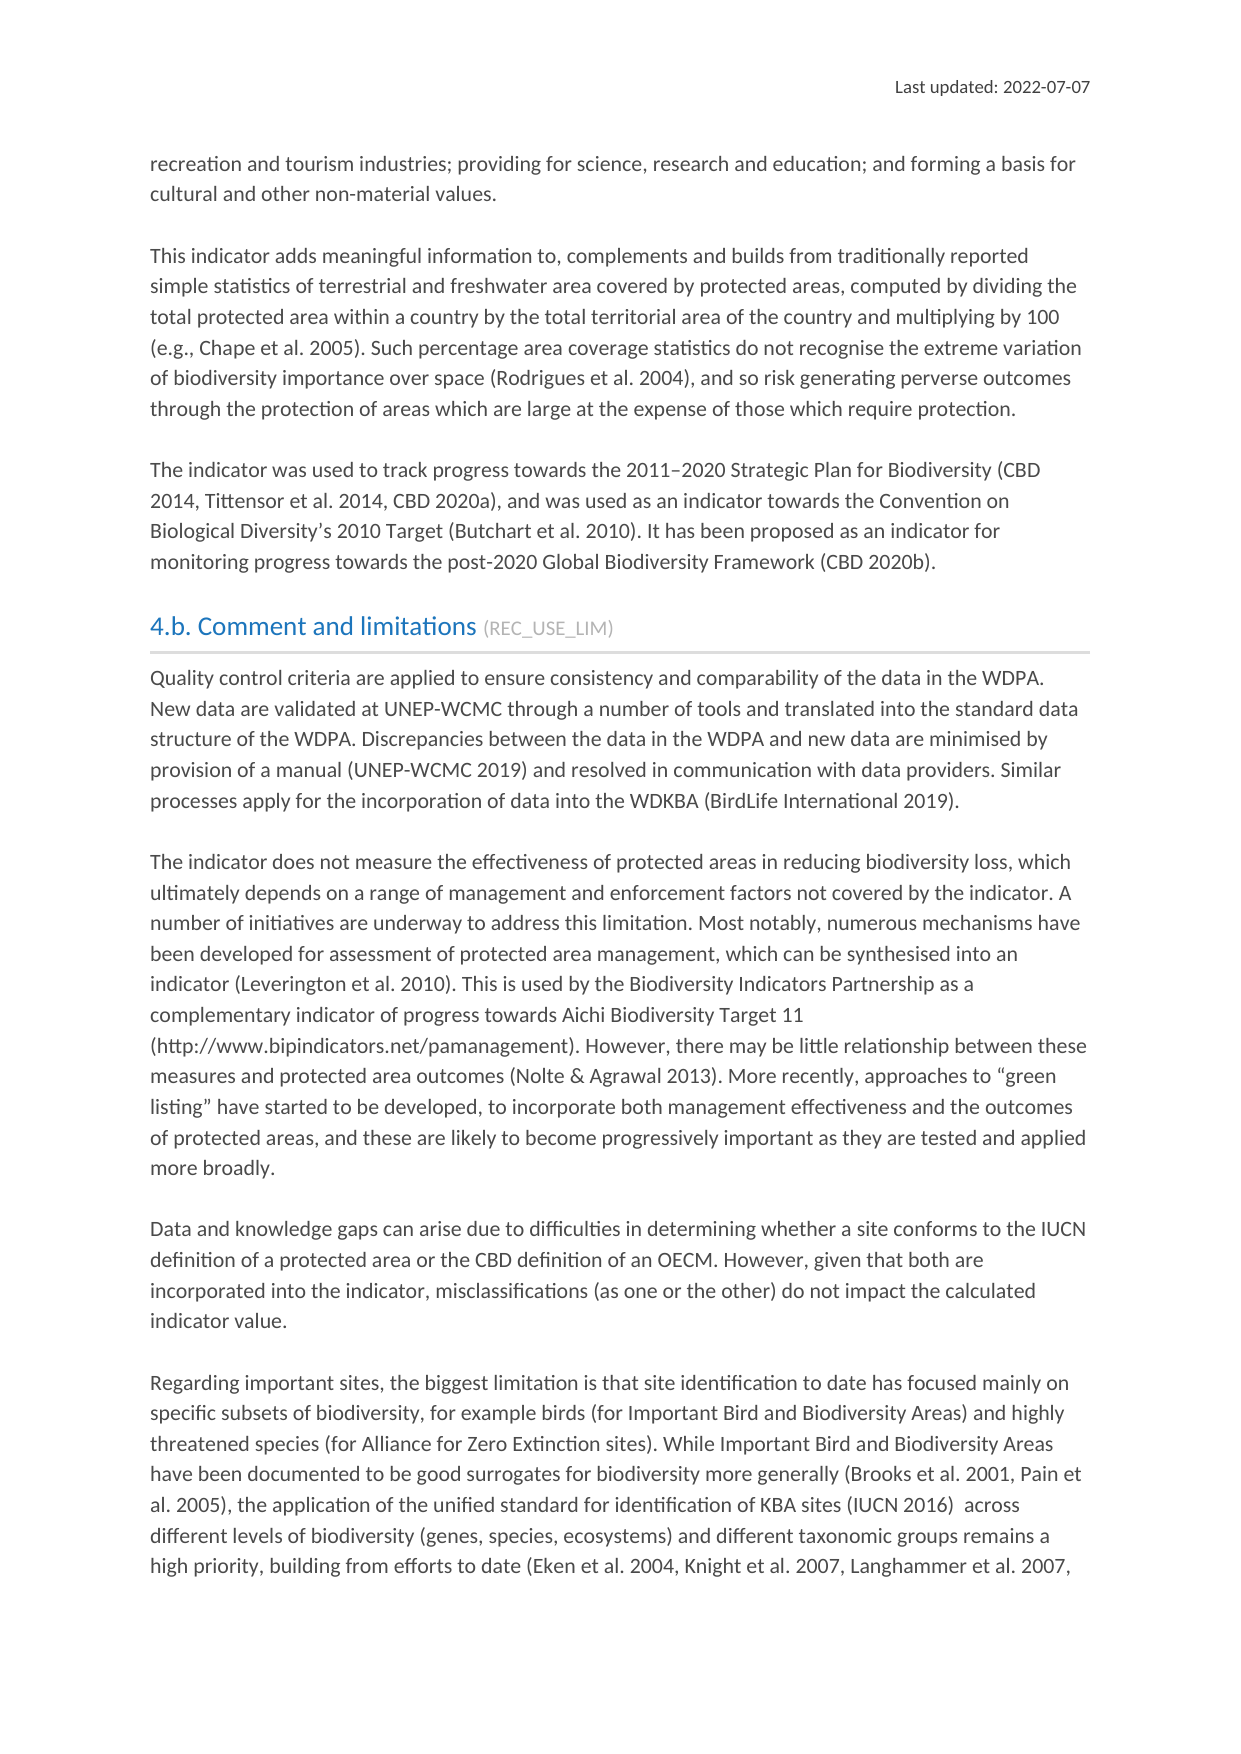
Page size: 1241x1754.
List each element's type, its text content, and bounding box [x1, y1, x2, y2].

text 4.b. Comment and limitations (REC_USE_LIM) [150, 609, 1090, 651]
text Data and knowledge gaps can arise due to difficulties in determining whether a site conforms to the IUCN definition of a protected area or the CBD definition of an OECM. However, given that both are incorporated into the indicator, misclassifications (as one or the other) do not impact the calculated indicator value. [150, 1216, 1090, 1334]
text The indicator does not measure the effectiveness of protected areas in reducing biodiversity loss, which ultimately depends on a range of management and enforcement factors not covered by the indicator. A number of initiatives are underway to address this limitation. Most notably, numerous mechanisms have been developed for assessment of protected area management, which can be synthesised into an indicator (Leverington et al. 2010). This is used by the Biodiversity Indicators Partnership as a complementary indicator of progress towards Aichi Biodiversity Target 11 [150, 848, 1090, 1028]
text (http://www.bipindicators.net/pamanagement). However, there may be little relationship between these measures and protected area outcomes (Nolte & Agrawal 2013). More recently, approaches to “green listing” have started to be developed, to incorporate both management effectiveness and the outcomes of protected areas, and these are likely to become progressively important as they are tested and applied more broadly. [150, 1032, 1090, 1181]
text Quality control criteria are applied to ensure consistency and comparability of the data in the WDPA. New data are validated at UNEP-WCMC through a number of tools and translated into the standard data structure of the WDPA. Discrepancies between the data in the WDPA and new data are minimised by provision of a manual (UNEP-WCMC 2019) and resolved in communication with data providers. Similar processes apply for the incorporation of data into the WDKBA (BirdLife International 2019). [150, 664, 1090, 813]
text This indicator adds meaningful information to, complements and builds from traditionally reported simple statistics of terrestrial and freshwater area covered by protected areas, computed by dividing the total protected area within a country by the total territorial area of the country and multiplying by 100 (e.g., Chape et al. 2005). Such percentage area coverage statistics do not recognise the extreme variation of biodiversity importance over space (Rodrigues et al. 2004), and so risk generating perverse outcomes through the protection of areas which are large at the expense of those which require protection. [150, 242, 1090, 422]
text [150, 150, 1090, 207]
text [150, 1369, 1090, 1579]
text The indicator was used to track progress towards the 2011–2020 Strategic Plan for Biodiversity (CBD 2014, Tittensor et al. 2014, CBD 2020a), and was used as an indicator towards the Convention on Biological Diversity’s 2010 Target (Butchart et al. 2010). It has been proposed as an indicator for monitoring progress towards the post-2020 Global Biodiversity Framework (CBD 2020b). [150, 456, 1090, 575]
